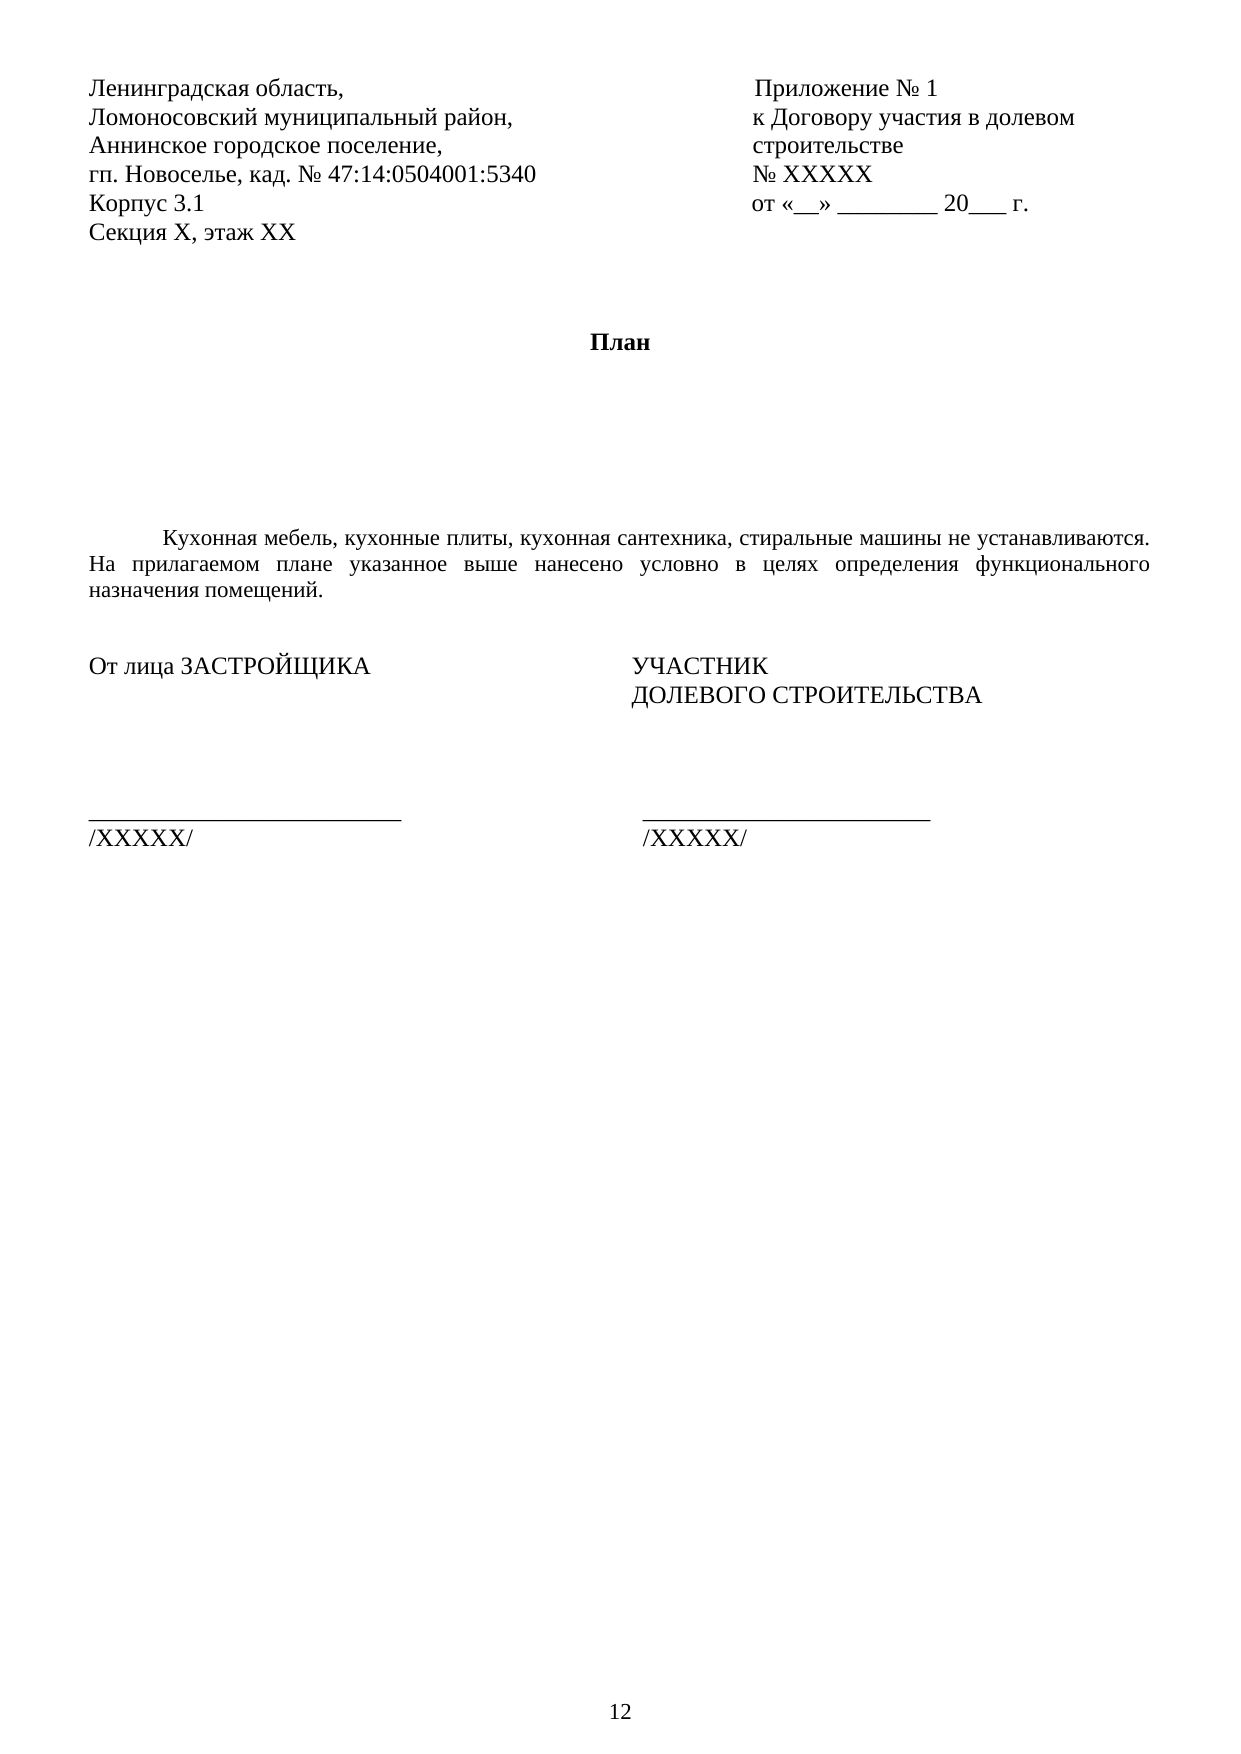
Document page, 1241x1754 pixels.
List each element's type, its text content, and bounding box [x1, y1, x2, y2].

text Ломоносовский муниципальный район, к Договору участия в долевом [89, 102, 1152, 131]
text гп. Новоселье, кад. № 47:14:0504001:5340 № ХХХХХ [89, 159, 1152, 188]
text Секция Х, этаж ХХ [89, 217, 1152, 246]
text Кухонная мебель, кухонные плиты, кухонная сантехника, стиральные машины не устанавливаются. На прилагаемом плане указанное выше нанесено условно в целях определения функционального назначения помещений. [89, 524, 1152, 603]
text Аннинское городское поселение, строительстве [89, 131, 1152, 159]
text План [89, 327, 1152, 356]
table_header УЧАСТНИК ДОЛЕВОГО СТРОИТЕЛЬСТВА [620, 651, 1122, 881]
text Ленинградская область, Приложение № 1 [89, 73, 1152, 102]
table_header От лица ЗАСТРОЙЩИКА _________________________ /ХХХХХ/ [89, 651, 620, 881]
text Корпус 3.1 от «__» ________ 20___ г. [89, 188, 1152, 217]
